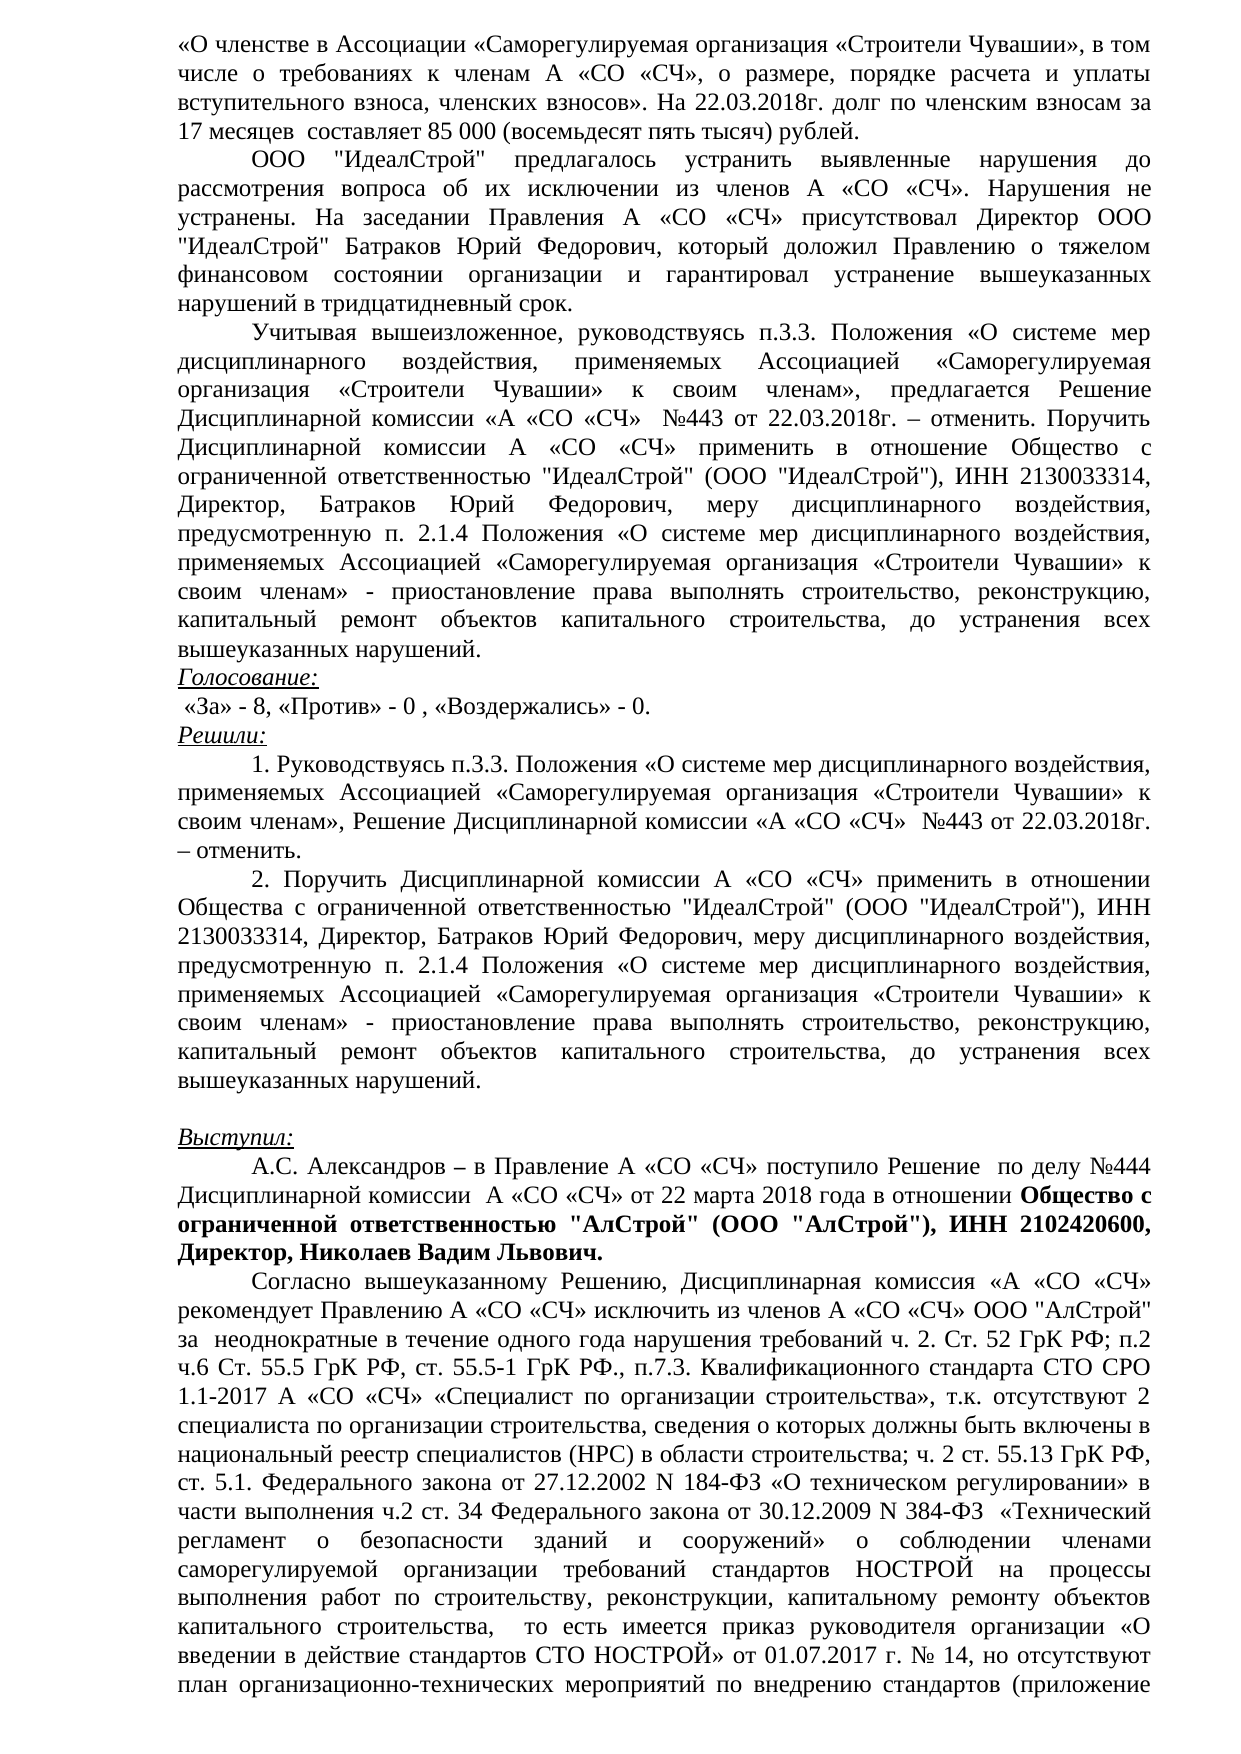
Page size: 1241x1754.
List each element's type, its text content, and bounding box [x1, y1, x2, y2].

text А.С. Александров – в Правление А «СО «СЧ» поступило Решение по делу №444 Дисциплинарной комиссии А «СО «СЧ» от 22 марта 2018 года в отношении Общество с ограниченной ответственностью "АлСтрой" (ООО "АлСтрой"), ИНН 2102420600, Директор, Николаев Вадим Львович. [177, 1151, 1152, 1266]
text «За» - 8, «Против» - 0 , «Воздержались» - 0. [177, 691, 1152, 720]
text Выступил: [177, 1122, 1152, 1151]
text Голосование: [177, 662, 1152, 691]
text 1. Руководствуясь п.3.3. Положения «О системе мер дисциплинарного воздействия, применяемых Ассоциацией «Саморегулируемая организация «Строители Чувашии» к своим членам», Решение Дисциплинарной комиссии «А «СО «СЧ» №443 от 22.03.2018г. – отменить. [177, 749, 1152, 864]
text Решили: [177, 720, 1152, 749]
text ООО "ИдеалСтрой" предлагалось устранить выявленные нарушения до рассмотрения вопроса об их исключении из членов А «СО «СЧ». Нарушения не устранены. На заседании Правления А «СО «СЧ» присутствовал Директор ООО "ИдеалСтрой" Батраков Юрий Федорович, который доложил Правлению о тяжелом финансовом состоянии организации и гарантировал устранение вышеуказанных нарушений в тридцатидневный срок. [177, 144, 1152, 317]
text Учитывая вышеизложенное, руководствуясь п.3.3. Положения «О системе мер дисциплинарного воздействия, применяемых Ассоциацией «Саморегулируемая организация «Строители Чувашии» к своим членам», предлагается Решение Дисциплинарной комиссии «А «СО «СЧ» №443 от 22.03.2018г. – отменить. Поручить Дисциплинарной комиссии А «СО «СЧ» применить в отношение Общество с ограниченной ответственностью "ИдеалСтрой" (ООО "ИдеалСтрой"), ИНН 2130033314, Директор, Батраков Юрий Федорович, меру дисциплинарного воздействия, предусмотренную п. 2.1.4 Положения «О системе мер дисциплинарного воздействия, применяемых Ассоциацией «Саморегулируемая организация «Строители Чувашии» к своим членам» - приостановление права выполнять строительство, реконструкцию, капитальный ремонт объектов капитального строительства, до устранения всех вышеуказанных нарушений. [177, 317, 1152, 662]
text 2. Поручить Дисциплинарной комиссии А «СО «СЧ» применить в отношении Общества с ограниченной ответственностью "ИдеалСтрой" (ООО "ИдеалСтрой"), ИНН 2130033314, Директор, Батраков Юрий Федорович, меру дисциплинарного воздействия, предусмотренную п. 2.1.4 Положения «О системе мер дисциплинарного воздействия, применяемых Ассоциацией «Саморегулируемая организация «Строители Чувашии» к своим членам» - приостановление права выполнять строительство, реконструкцию, капитальный ремонт объектов капитального строительства, до устранения всех вышеуказанных нарушений. [177, 864, 1152, 1094]
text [177, 29, 1152, 144]
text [177, 1266, 1152, 1697]
